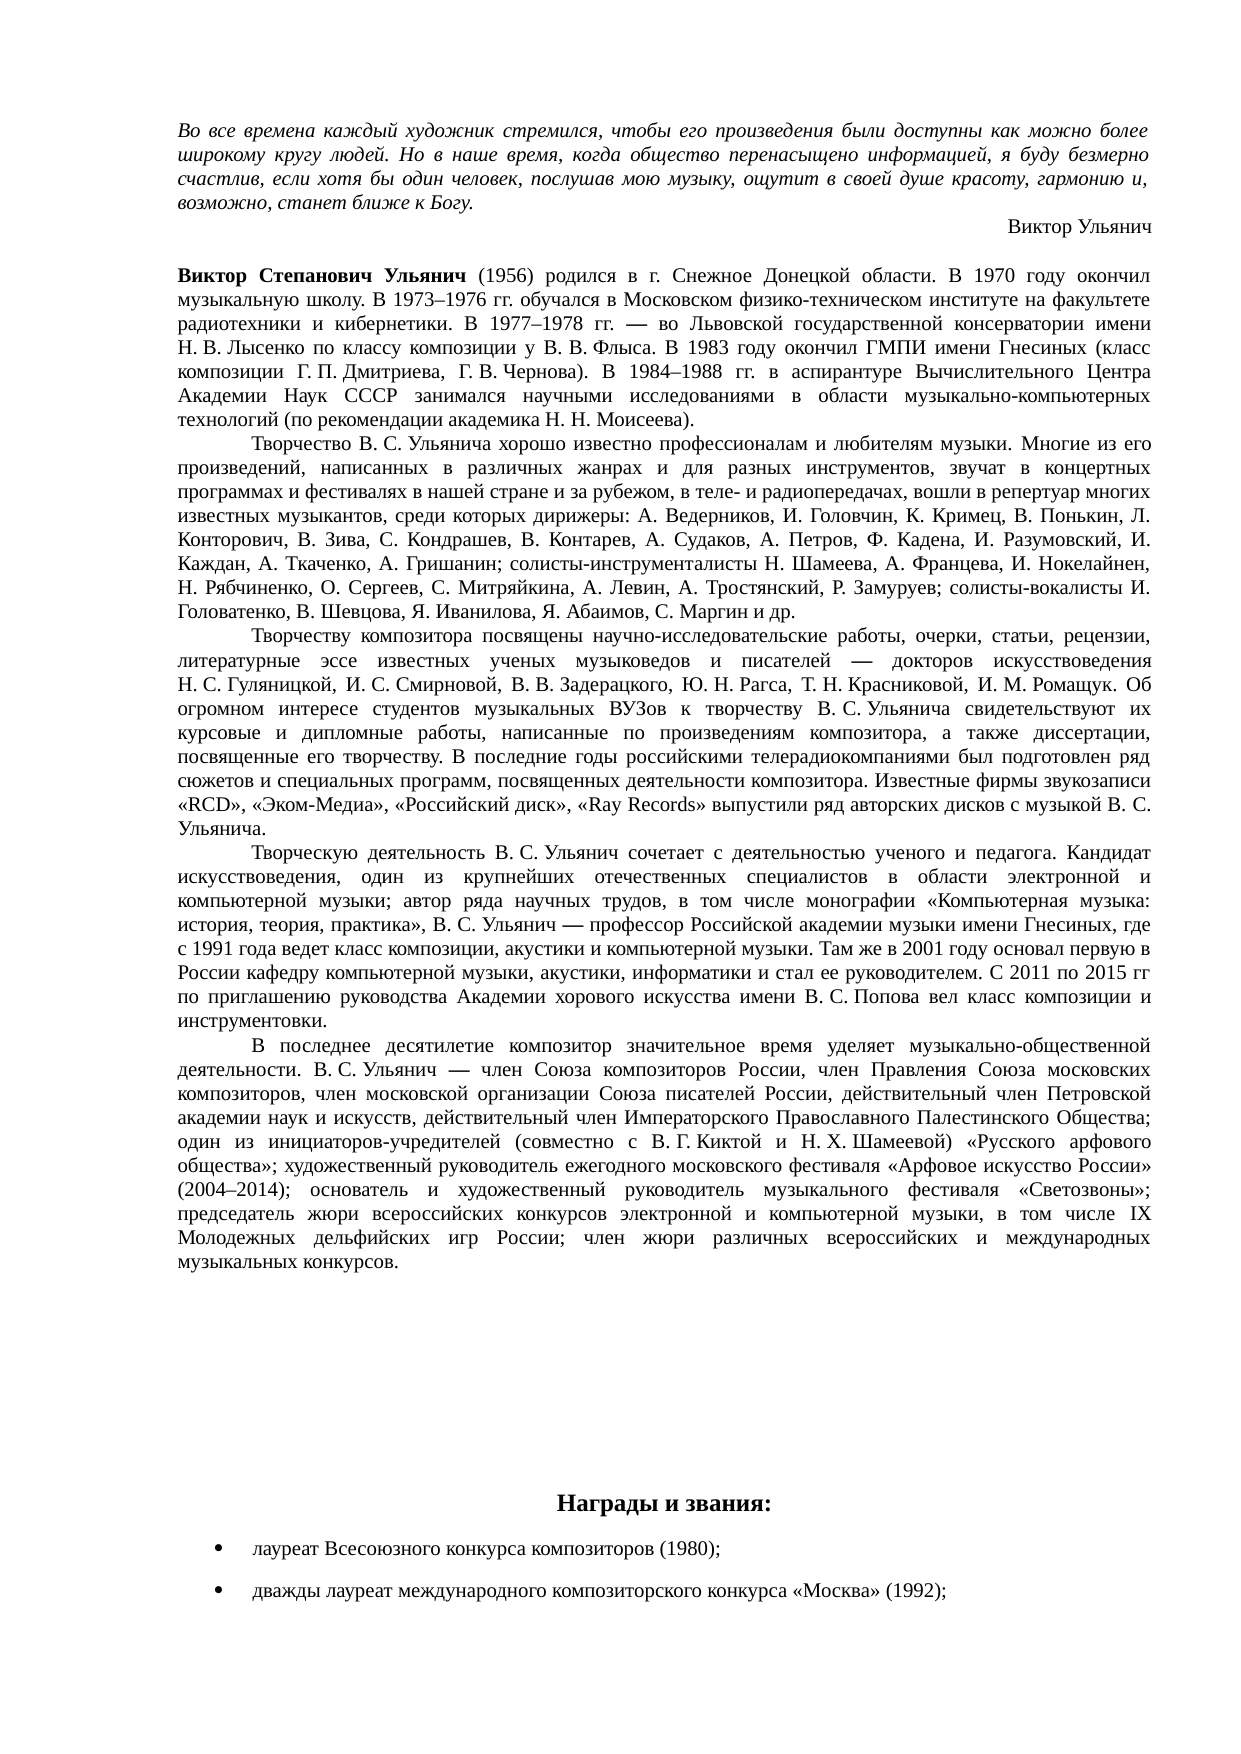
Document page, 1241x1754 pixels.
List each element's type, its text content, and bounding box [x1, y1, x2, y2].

list дважды лауреат международного композиторского конкурса «Москва» (1992); [215, 1578, 1152, 1602]
text Творческую деятельность В. С. Ульянич сочетает с деятельностью ученого и педагога. Кандидат искусствоведения, один из крупнейших отечественных специалистов в области электронной и компьютерной музыки; автор ряда научных трудов, в том числе монографии «Компьютерная музыка: история, теория, практика», В. С. Ульянич — профессор Российской академии музыки имени Гнесиных, где с 1991 года ведет класс композиции, акустики и компьютерной музыки. Там же в 2001 году основал первую в России кафедру компьютерной музыки, акустики, информатики и стал ее руководителем. С 2011 по 2015 гг по приглашению руководства Академии хорового искусства имени В. С. Попова вел класс композиции и инструментовки. [177, 840, 1152, 1032]
text Награды и звания: [177, 1488, 1152, 1517]
text В последнее десятилетие композитор значительное время уделяет музыкально-общественной деятельности. В. С. Ульянич — член Союза композиторов России, член Правления Союза московских композиторов, член московской организации Союза писателей России, действительный член Петровской академии наук и искусств, действительный член Императорского Православного Палестинского Общества; один из инициаторов-учредителей (совместно с В. Г. Киктой и Н. Х. Шамеевой) «Русского арфового общества»; художественный руководитель ежегодного московского фестиваля «Арфовое искусство России» (2004–2014); основатель и художественный руководитель музыкального фестиваля «Светозвоны»; председатель жюри всероссийских конкурсов электронной и компьютерной музыки, в том числе IX Молодежных дельфийских игр России; член жюри различных всероссийских и международных музыкальных конкурсов. [177, 1032, 1152, 1273]
text Творчеству композитора посвящены научно-исследовательские работы, очерки, статьи, рецензии, литературные эссе известных ученых музыковедов и писателей — докторов искусствоведения Н. С. Гуляницкой, И. С. Смирновой, В. В. Задерацкого, Ю. Н. Рагса, Т. Н. Красниковой, И. М. Ромащук. Об огромном интересе студентов музыкальных ВУЗов к творчеству В. С. Ульянича свидетельствуют их курсовые и дипломные работы, написанные по произведениям композитора, а также диссертации, посвященные его творчеству. В последние годы российскими телерадиокомпаниями был подготовлен ряд сюжетов и специальных программ, посвященных деятельности композитора. Известные фирмы звукозаписи «RCD», «Эком-Медиа», «Российский диск», «Ray Records» выпустили ряд авторских дисков с музыкой В. С. Ульянича. [177, 623, 1152, 840]
text Творчество В. С. Ульянича хорошо известно профессионалам и любителям музыки. Многие из его произведений, написанных в различных жанрах и для разных инструментов, звучат в концертных программах и фестивалях в нашей стране и за рубежом, в теле- и радиопередачах, вошли в репертуар многих известных музыкантов, среди которых дирижеры: А. Ведерников, И. Головчин, К. Кримец, В. Понькин, Л. Конторович, В. Зива, С. Кондрашев, В. Контарев, А. Судаков, А. Петров, Ф. Кадена, И. Разумовский, И. Каждан, А. Ткаченко, А. Гришанин; солисты-инструменталисты Н. Шамеева, А. Францева, И. Нокелайнен, Н. Рябчиненко, О. Сергеев, С. Митряйкина, А. Левин, А. Тростянский, Р. Замуруев; солисты-вокалисты И. Головатенко, В. Шевцова, Я. Иванилова, Я. Абаимов, С. Маргин и др. [177, 431, 1152, 623]
text Во все времена каждый художник стремился, чтобы его произведения были доступны как можно более широкому кругу людей. Но в наше время, когда общество перенасыщено информацией, я буду безмерно счастлив, если хотя бы один человек, послушав мою музыку, ощутит в своей душе красоту, гармонию и, возможно, станет ближе к Богу. [177, 118, 1152, 214]
list лауреат Всесоюзного конкурса композиторов (1980); [215, 1536, 1152, 1560]
text Виктор Ульянич [177, 214, 1152, 238]
text Виктор Степанович Ульянич (1956) родился в г. Снежное Донецкой области. В 1970 году окончил музыкальную школу. В 1973–1976 гг. обучался в Московском физико-техническом институте на факультете радиотехники и кибернетики. В 1977–1978 гг. — во Львовской государственной консерватории имени Н. В. Лысенко по классу композиции у В. В. Флыса. В 1983 году окончил ГМПИ имени Гнесиных (класс композиции Г. П. Дмитриева, Г. В. Чернова). В 1984–1988 гг. в аспирантуре Вычислительного Центра Академии Наук СССР занимался научными исследованиями в области музыкально-компьютерных технологий (по рекомендации академика Н. Н. Моисеева). [177, 262, 1152, 431]
